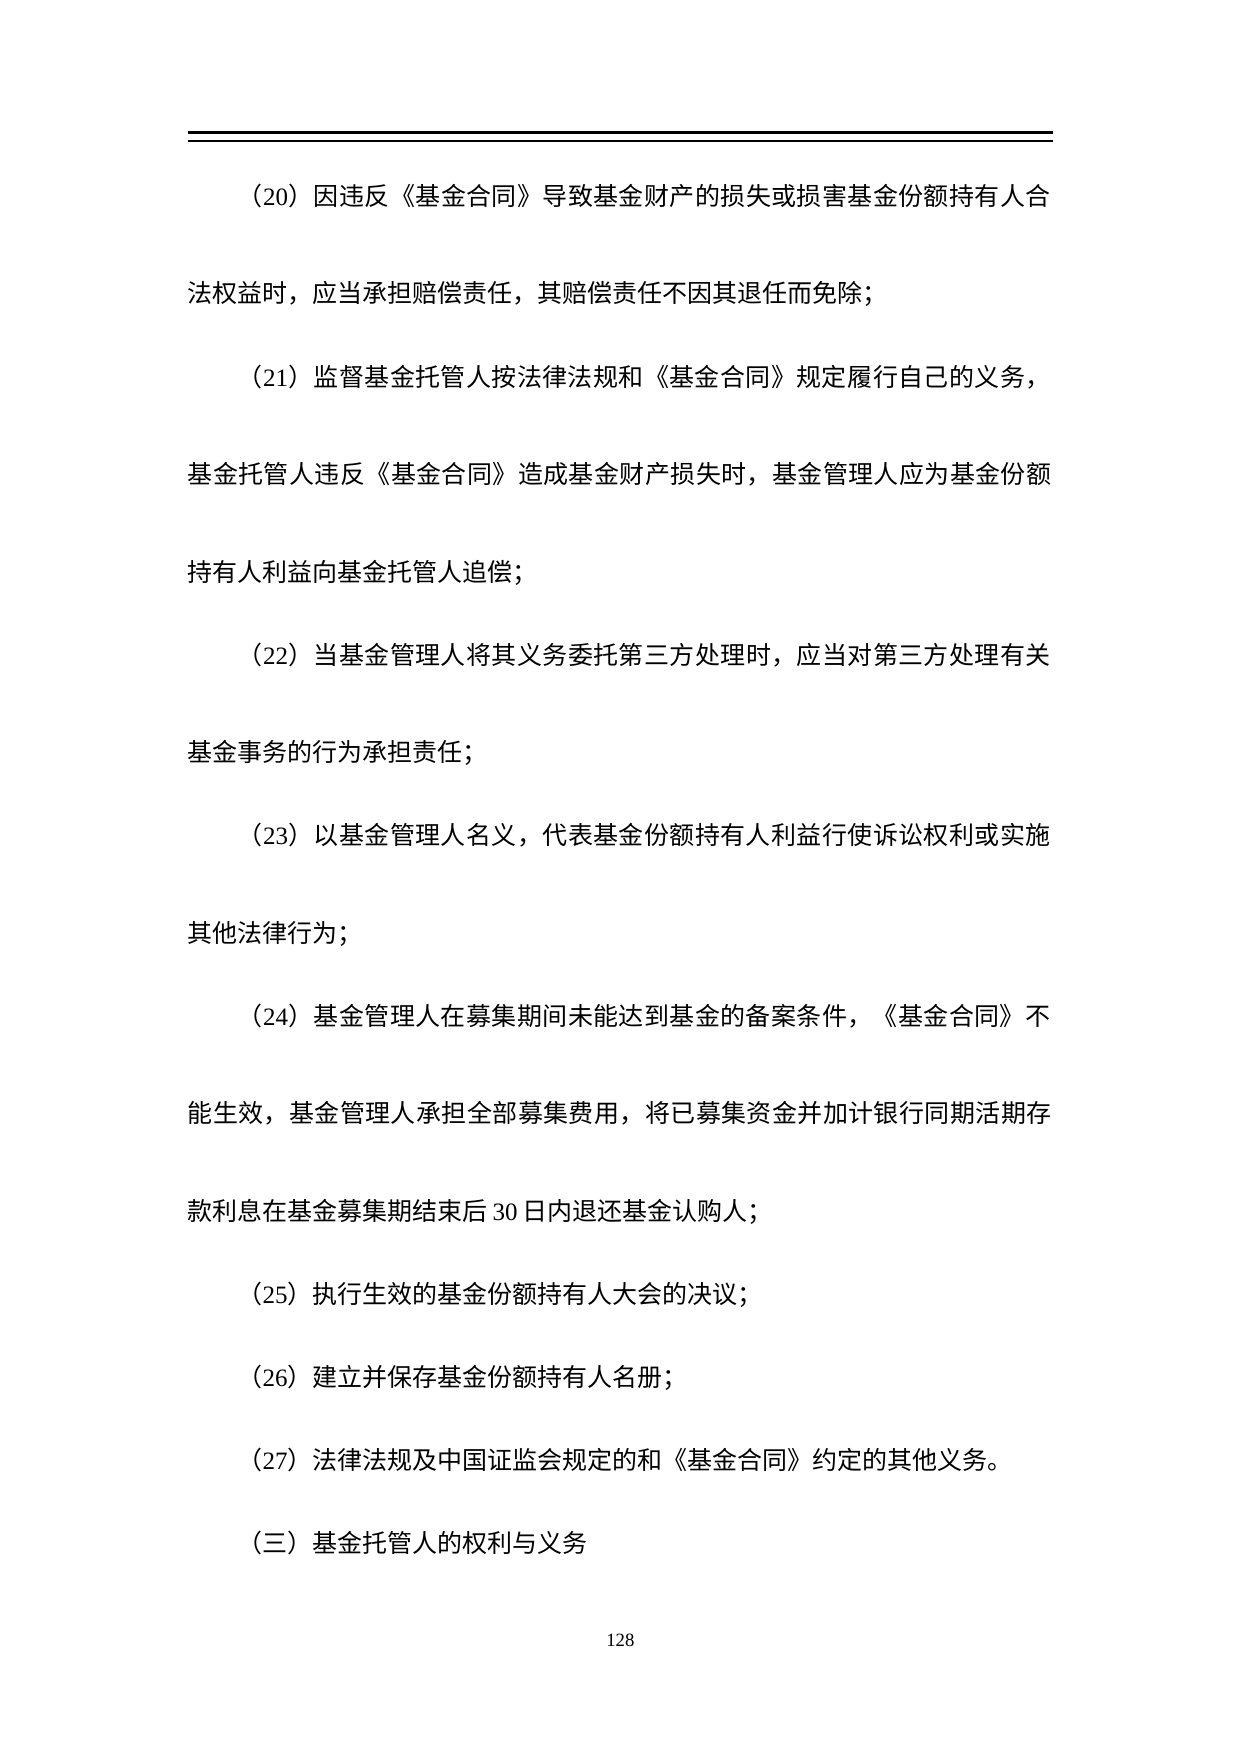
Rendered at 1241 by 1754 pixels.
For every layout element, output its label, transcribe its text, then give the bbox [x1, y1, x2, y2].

text （21）监督基金托管人按法律法规和《基金合同》规定履行自己的义务，基金托管人违反《基金合同》造成基金财产损失时，基金管理人应为基金份额持有人利益向基金托管人追偿； [187, 343, 1053, 603]
text （三）基金托管人的权利与义务 [187, 1509, 1053, 1574]
text （20）因违反《基金合同》导致基金财产的损失或损害基金份额持有人合法权益时，应当承担赔偿责任，其赔偿责任不因其退任而免除； [187, 162, 1053, 324]
text （23）以基金管理人名义，代表基金份额持有人利益行使诉讼权利或实施其他法律行为； [187, 801, 1053, 964]
text （25）执行生效的基金份额持有人大会的决议； [187, 1260, 1053, 1325]
text （22）当基金管理人将其义务委托第三方处理时，应当对第三方处理有关基金事务的行为承担责任； [187, 621, 1053, 783]
text （27）法律法规及中国证监会规定的和《基金合同》约定的其他义务。 [187, 1426, 1053, 1491]
text （24）基金管理人在募集期间未能达到基金的备案条件，《基金合同》不能生效，基金管理人承担全部募集费用，将已募集资金并加计银行同期活期存款利息在基金募集期结束后30日内退还基金认购人； [187, 982, 1053, 1242]
text （26）建立并保存基金份额持有人名册； [187, 1343, 1053, 1408]
